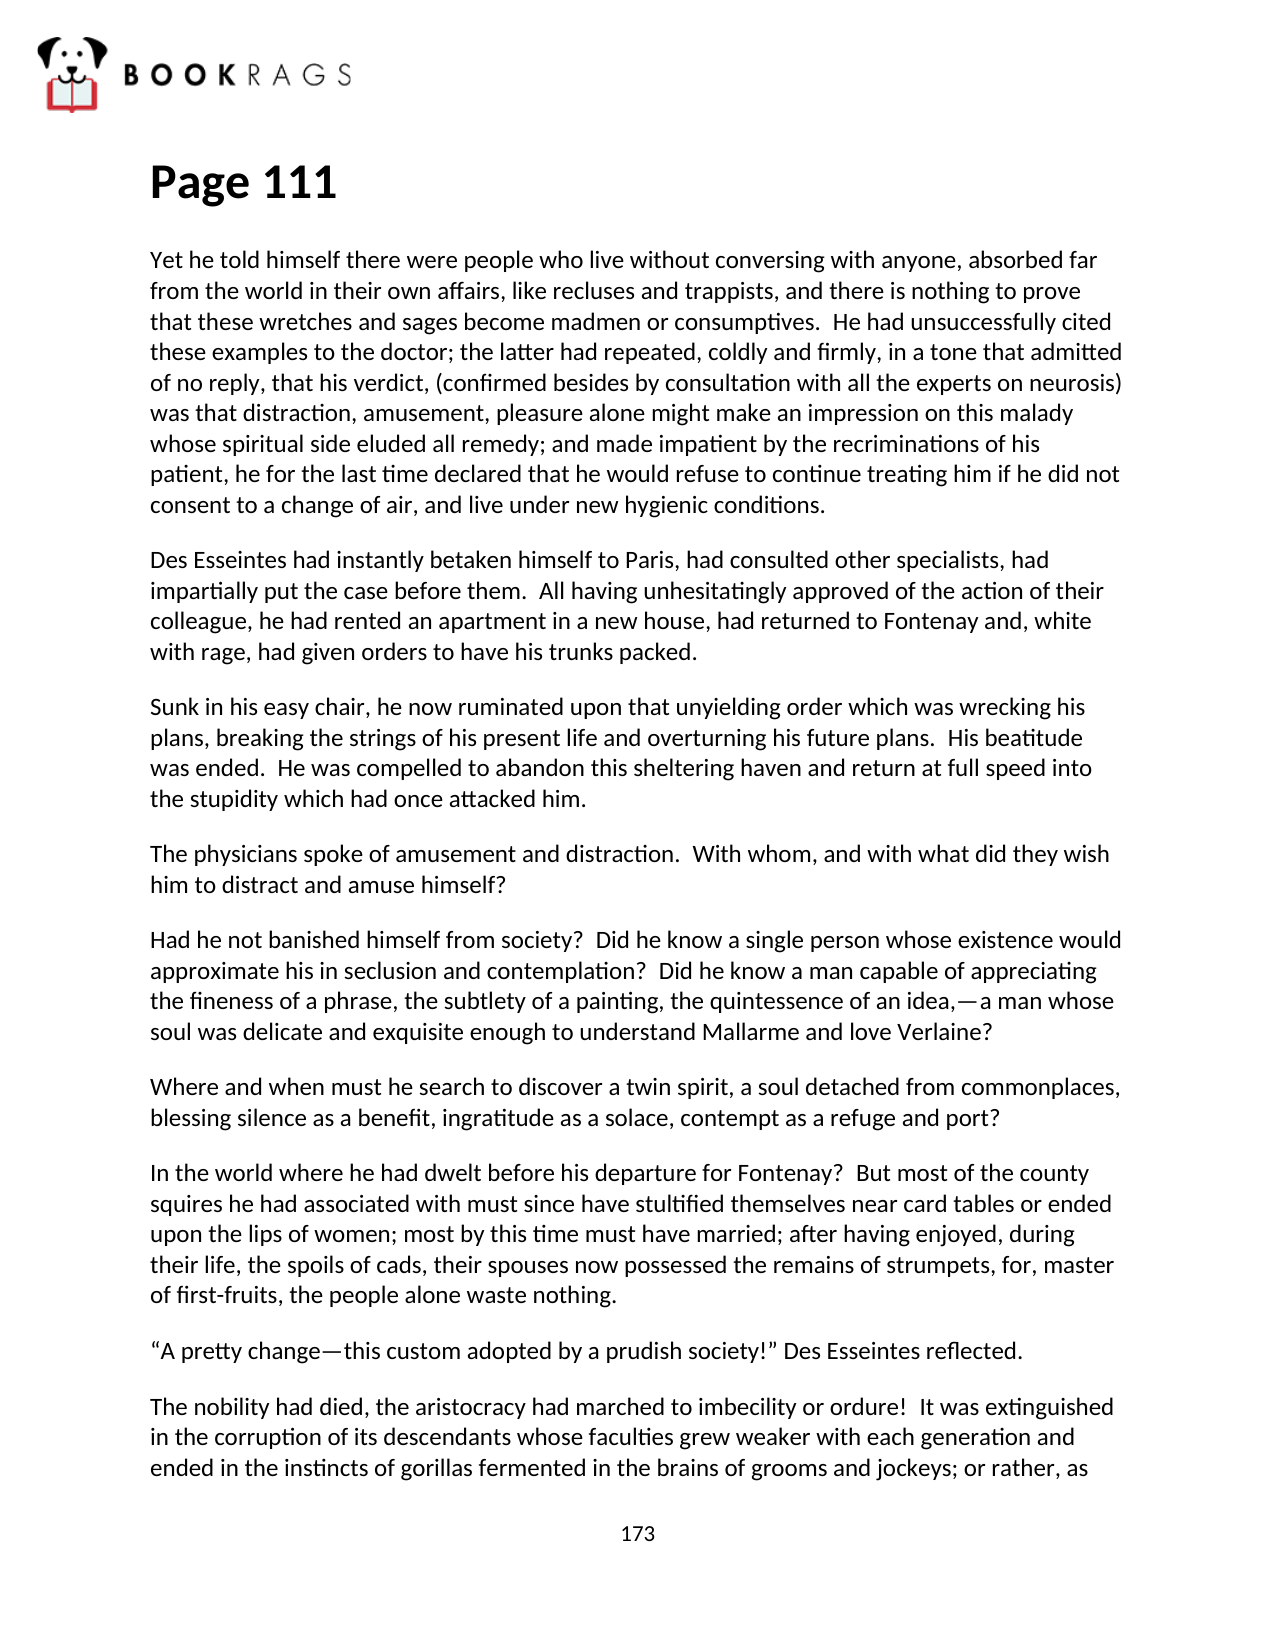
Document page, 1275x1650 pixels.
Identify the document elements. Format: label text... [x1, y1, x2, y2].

text Had he not banished himself from society? Did he know a single person whose existence would approximate his in seclusion and contemplation? Did he know a man capable of appreciating the fineness of a phrase, the subtlety of a painting, the quintessence of an idea,—­a man whose soul was delicate and exquisite enough to understand Mallarme and love Verlaine? [150, 924, 1125, 1047]
text Sunk in his easy chair, he now ruminated upon that unyielding order which was wrecking his plans, breaking the strings of his present life and overturning his future plans. His beatitude was ended. He was compelled to abandon this sheltering haven and return at full speed into the stupidity which had once attacked him. [150, 691, 1125, 813]
text “A pretty change—­this custom adopted by a prudish society!” Des Esseintes reflected. [150, 1335, 1125, 1366]
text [150, 1391, 1125, 1482]
text Des Esseintes had instantly betaken himself to Paris, had consulted other specialists, had impartially put the case before them. All having unhesitatingly approved of the action of their colleague, he had rented an apartment in a new house, had returned to Fontenay and, white with rage, had given orders to have his trunks packed. [150, 544, 1125, 666]
text Page 111 [150, 150, 1125, 211]
picture [37, 37, 351, 113]
text In the world where he had dwelt before his departure for Fontenay? But most of the county squires he had associated with must since have stultified themselves near card tables or ended upon the lips of women; most by this time must have married; after having enjoyed, during their life, the spoils of cads, their spouses now possessed the remains of strumpets, for, master of first-fruits, the people alone waste nothing. [150, 1158, 1125, 1310]
text Where and when must he search to discover a twin spirit, a soul detached from commonplaces, blessing silence as a benefit, ingratitude as a solace, contempt as a refuge and port? [150, 1072, 1125, 1133]
text Yet he told himself there were people who live without conversing with anyone, absorbed far from the world in their own affairs, like recluses and trappists, and there is nothing to prove that these wretches and sages become madmen or consumptives. He had unsuccessfully cited these examples to the doctor; the latter had repeated, coldly and firmly, in a tone that admitted of no reply, that his verdict, (confirmed besides by consultation with all the experts on neurosis) was that distraction, amusement, pleasure alone might make an impression on this malady whose spiritual side eluded all remedy; and made impatient by the recriminations of his patient, he for the last time declared that he would refuse to continue treating him if he did not consent to a change of air, and live under new hygienic conditions. [150, 244, 1125, 519]
text The physicians spoke of amusement and distraction. With whom, and with what did they wish him to distract and amuse himself? [150, 838, 1125, 899]
